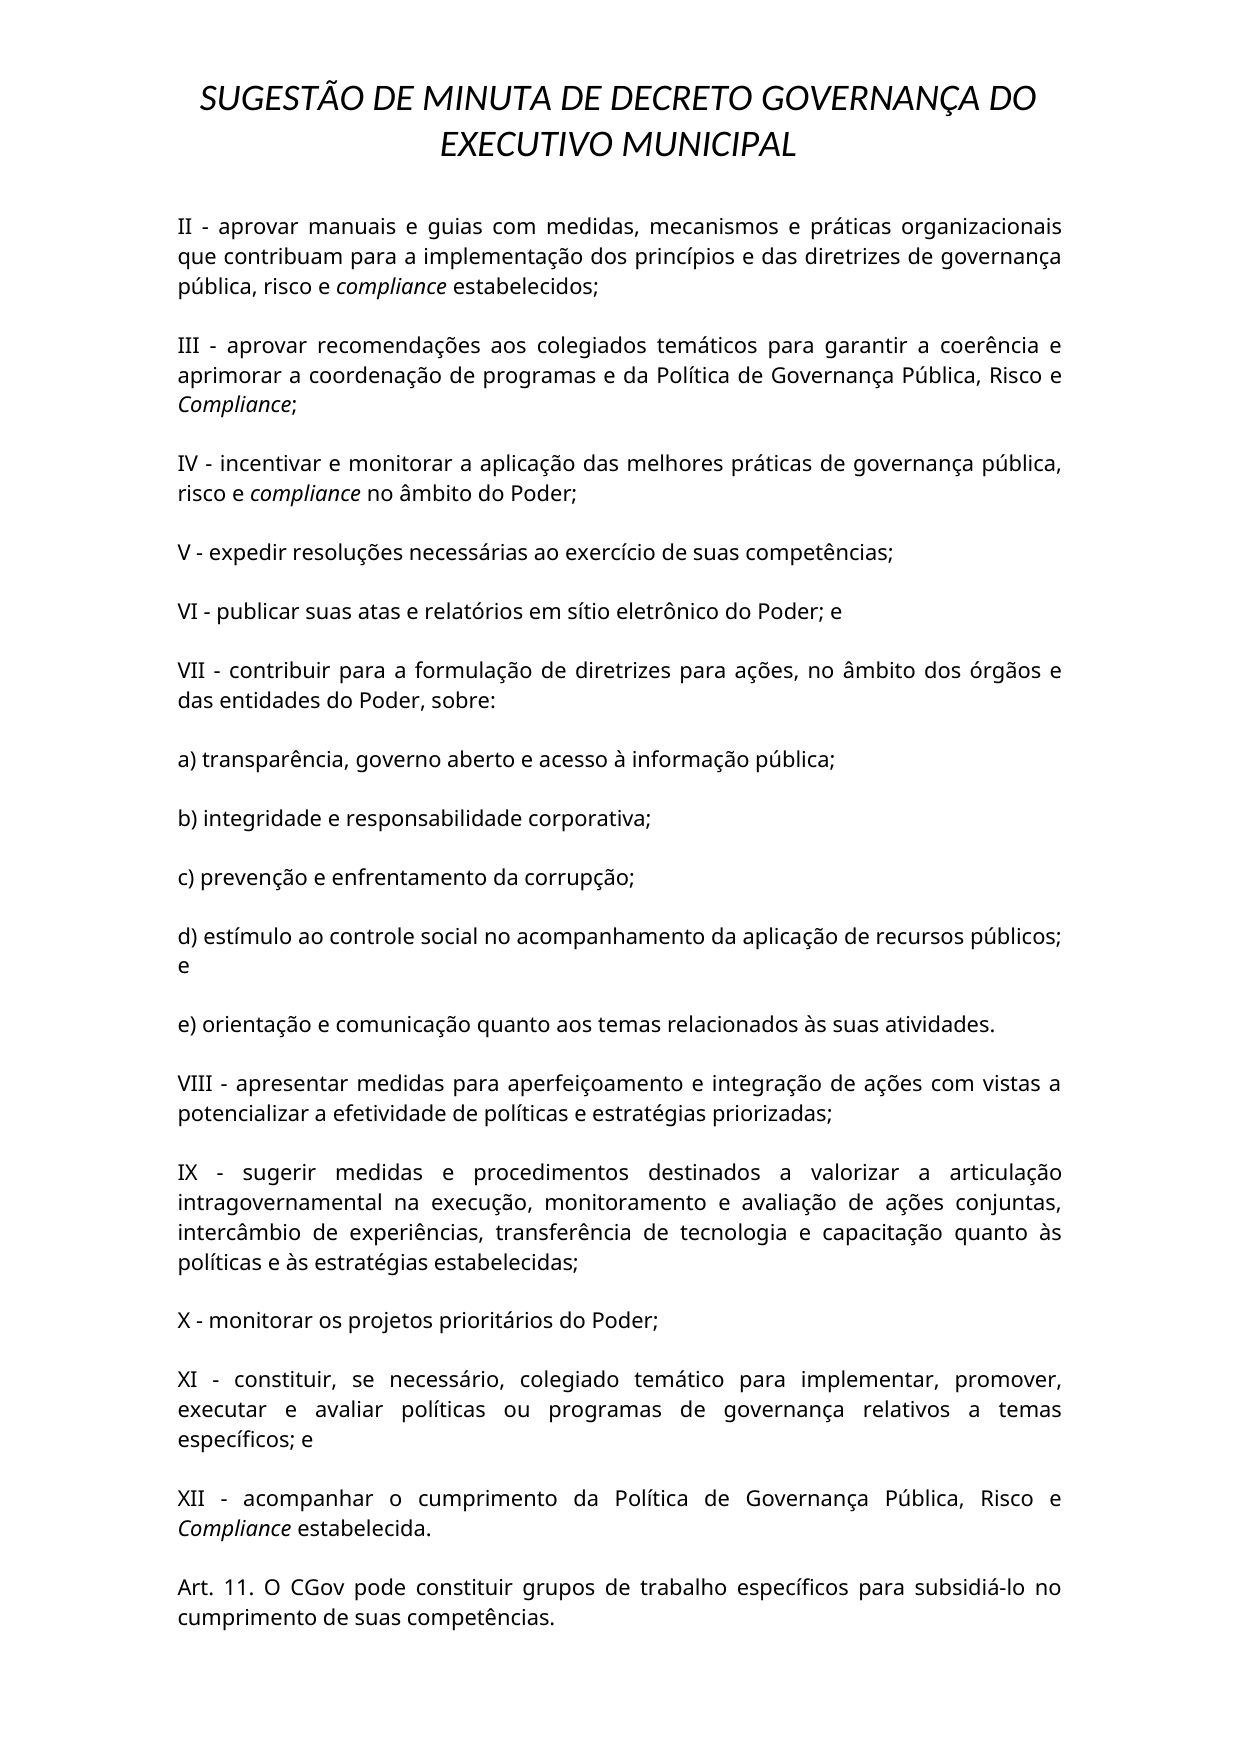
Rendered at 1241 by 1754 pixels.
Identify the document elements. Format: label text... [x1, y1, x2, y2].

text XII - acompanhar o cumprimento da Política de Governança Pública, Risco e Compliance estabelecida. [177, 1483, 1063, 1542]
text c) prevenção e enfrentamento da corrupção; [177, 862, 1063, 891]
text II - aprovar manuais e guias com medidas, mecanismos e práticas organizacionais que contribuam para a implementação dos princípios e das diretrizes de governança pública, risco e compliance estabelecidos; [177, 211, 1063, 301]
text b) integridade e responsabilidade corporativa; [177, 803, 1063, 832]
text e) orientação e comunicação quanto aos temas relacionados às suas atividades. [177, 1009, 1063, 1039]
text VI - publicar suas atas e relatórios em sítio eletrônico do Poder; e [177, 596, 1063, 626]
text Art. 11. O CGov pode constituir grupos de trabalho específicos para subsidiá-lo no cumprimento de suas competências. [177, 1572, 1063, 1631]
text VII - contribuir para a formulação de diretrizes para ações, no âmbito dos órgãos e das entidades do Poder, sobre: [177, 655, 1063, 714]
text X - monitorar os projetos prioritários do Poder; [177, 1305, 1063, 1335]
text VIII - apresentar medidas para aperfeiçoamento e integração de ações com vistas a potencializar a efetividade de políticas e estratégias priorizadas; [177, 1068, 1063, 1128]
text a) transparência, governo aberto e acesso à informação pública; [177, 744, 1063, 773]
text V - expedir resoluções necessárias ao exercício de suas competências; [177, 537, 1063, 567]
text III - aprovar recomendações aos colegiados temáticos para garantir a coerência e aprimorar a coordenação de programas e da Política de Governança Pública, Risco e Compliance; [177, 330, 1063, 419]
text IV - incentivar e monitorar a aplicação das melhores práticas de governança pública, risco e compliance no âmbito do Poder; [177, 448, 1063, 508]
text d) estímulo ao controle social no acompanhamento da aplicação de recursos públicos; e [177, 921, 1063, 980]
text XI - constituir, se necessário, colegiado temático para implementar, promover, executar e avaliar políticas ou programas de governança relativos a temas específicos; e [177, 1364, 1063, 1454]
text IX - sugerir medidas e procedimentos destinados a valorizar a articulação intragovernamental na execução, monitoramento e avaliação de ações conjuntas, intercâmbio de experiências, transferência de tecnologia e capacitação quanto às políticas e às estratégias estabelecidas; [177, 1157, 1063, 1276]
